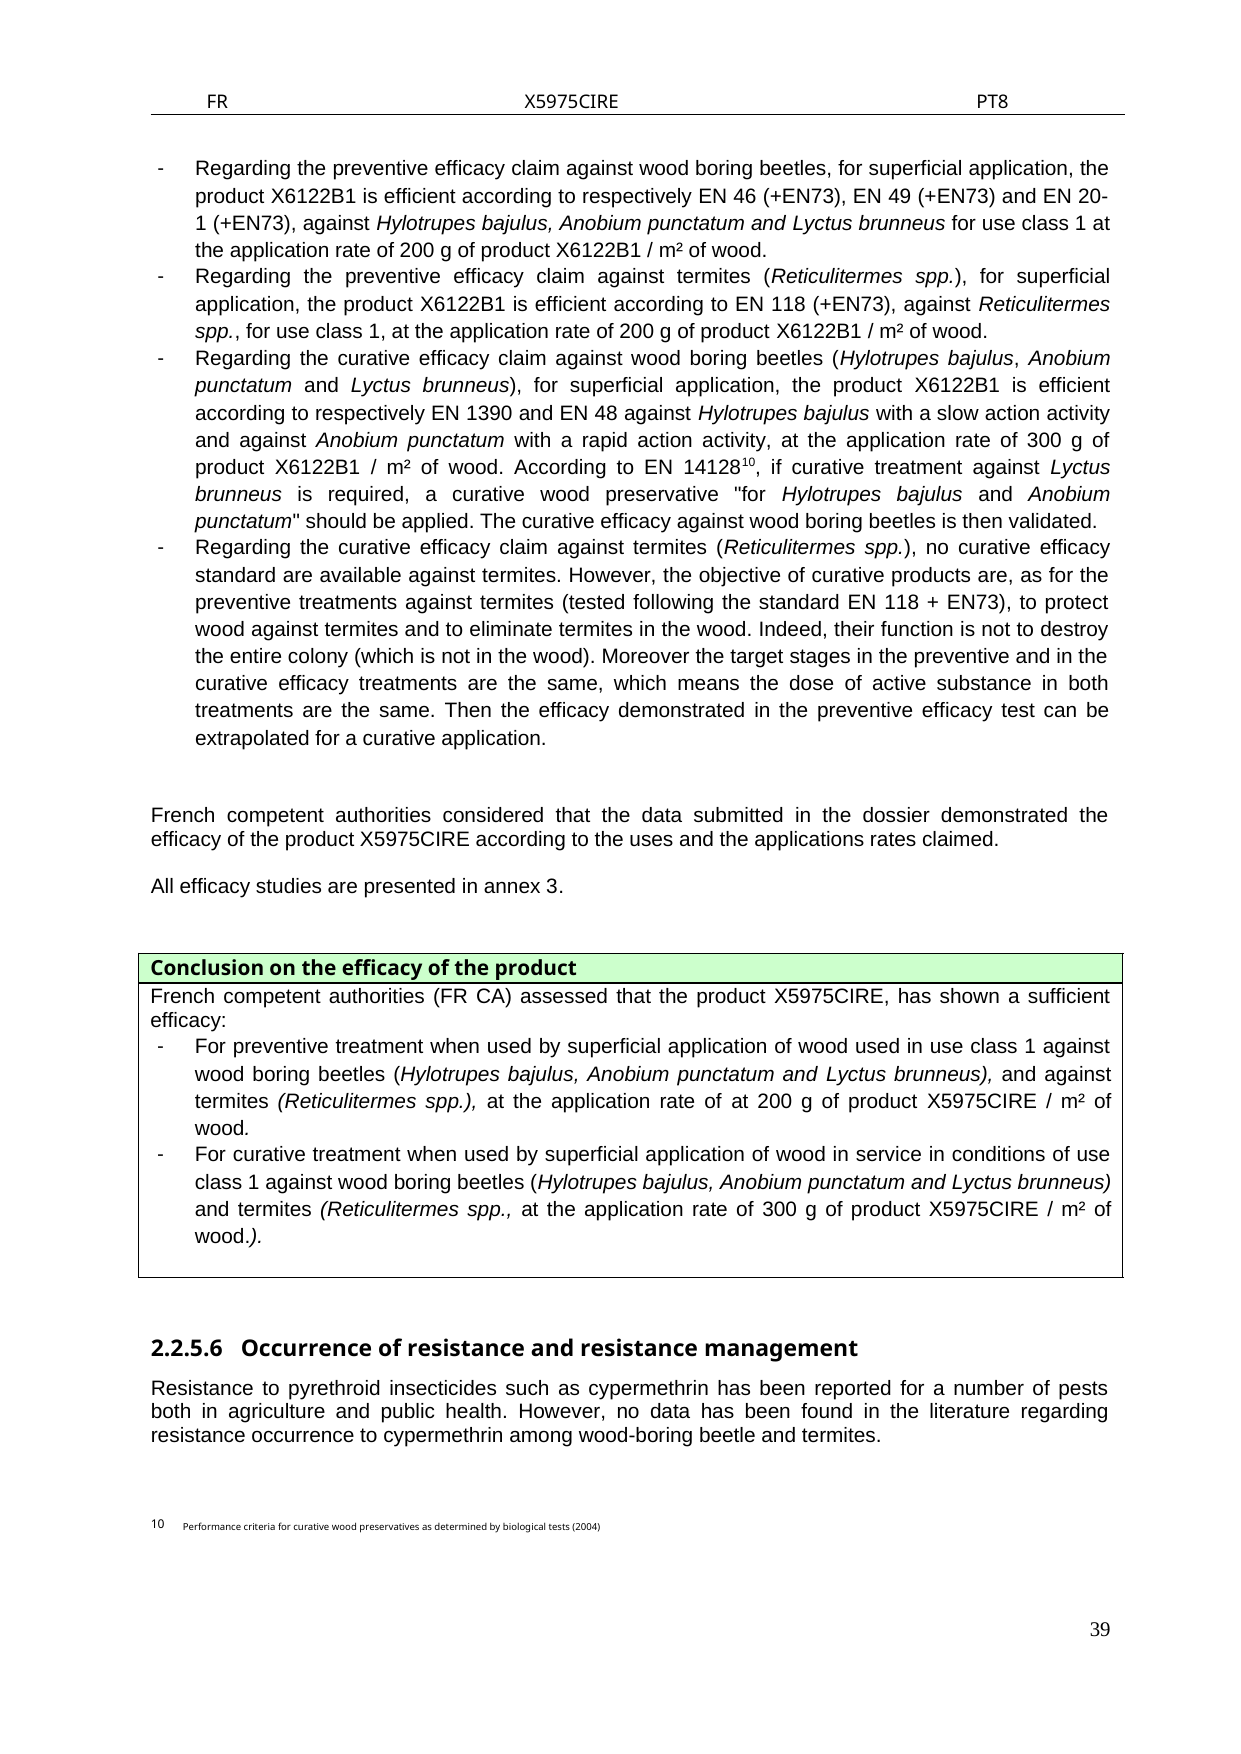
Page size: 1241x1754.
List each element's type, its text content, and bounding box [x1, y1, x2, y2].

table_cell French competent authorities (FR CA) assessed that the product X5975CIRE, has shown a sufficient efficacy: For preventive treatment when used by superficial application of wood used in use class 1 against wood boring beetles (Hylotrupes bajulus, Anobium punctatum and Lyctus brunneus), and against termites (Reticulitermes spp.), at the application rate of at 200 g of product X5975CIRE / m² of wood. For curative treatment when used by superficial application of wood in service in conditions of use class 1 against wood boring beetles (Hylotrupes bajulus, Anobium punctatum and Lyctus brunneus) and termites (Reticulitermes spp., at the application rate of 300 g of product X5975CIRE / m² of wood.). [139, 984, 1122, 1277]
table_header Conclusion on the efficacy of the product [139, 954, 1122, 982]
text Resistance to pyrethroid insecticides such as cypermethrin has been reported for a number of pests both in agriculture and public health. However, no data has been found in the literature regarding resistance occurrence to cypermethrin among wood-boring beetle and termites. [151, 1375, 1110, 1447]
list Regarding the curative efficacy claim against wood boring beetles (Hylotrupes bajulus, Anobium punctatum and Lyctus brunneus), for superficial application, the product X6122B1 is efficient according to respectively EN 1390 and EN 48 against Hylotrupes bajulus with a slow action activity and against Anobium punctatum with a rapid action activity, at the application rate of 300 g of product X6122B1 / m² of wood. According to EN 14128, if curative treatment against Lyctus brunneus is required, a curative wood preservative "for Hylotrupes bajulus and Anobium punctatum" should be applied. The curative efficacy against wood boring beetles is then validated. [157, 343, 1110, 533]
list Regarding the preventive efficacy claim against wood boring beetles, for superficial application, the product X6122B1 is efficient according to respectively EN 46 (+EN73), EN 49 (+EN73) and EN 20-1 (+EN73), against Hylotrupes bajulus, Anobium punctatum and Lyctus brunneus for use class 1 at the application rate of 200 g of product X6122B1 / m² of wood. [157, 153, 1110, 262]
subtitle Occurrence of resistance and resistance management [151, 1332, 1110, 1363]
list Regarding the curative efficacy claim against termites (Reticulitermes spp.), no curative efficacy standard are available against termites. However, the objective of curative products are, as for the preventive treatments against termites (tested following the standard EN 118 + EN73), to protect wood against termites and to eliminate termites in the wood. Indeed, their function is not to destroy the entire colony (which is not in the wood). Moreover the target stages in the preventive and in the curative efficacy treatments are the same, which means the dose of active substance in both treatments are the same. Then the efficacy demonstrated in the preventive efficacy test can be extrapolated for a curative application. [157, 533, 1110, 749]
text All efficacy studies are presented in annex 3. [151, 874, 1110, 898]
list Regarding the preventive efficacy claim against termites (Reticulitermes spp.), for superficial application, the product X6122B1 is efficient according to EN 118 (+EN73), against Reticulitermes spp., for use class 1, at the application rate of 200 g of product X6122B1 / m² of wood. [157, 262, 1110, 343]
text French competent authorities considered that the data submitted in the dossier demonstrated the efficacy of the product X5975CIRE according to the uses and the applications rates claimed. [151, 802, 1110, 850]
